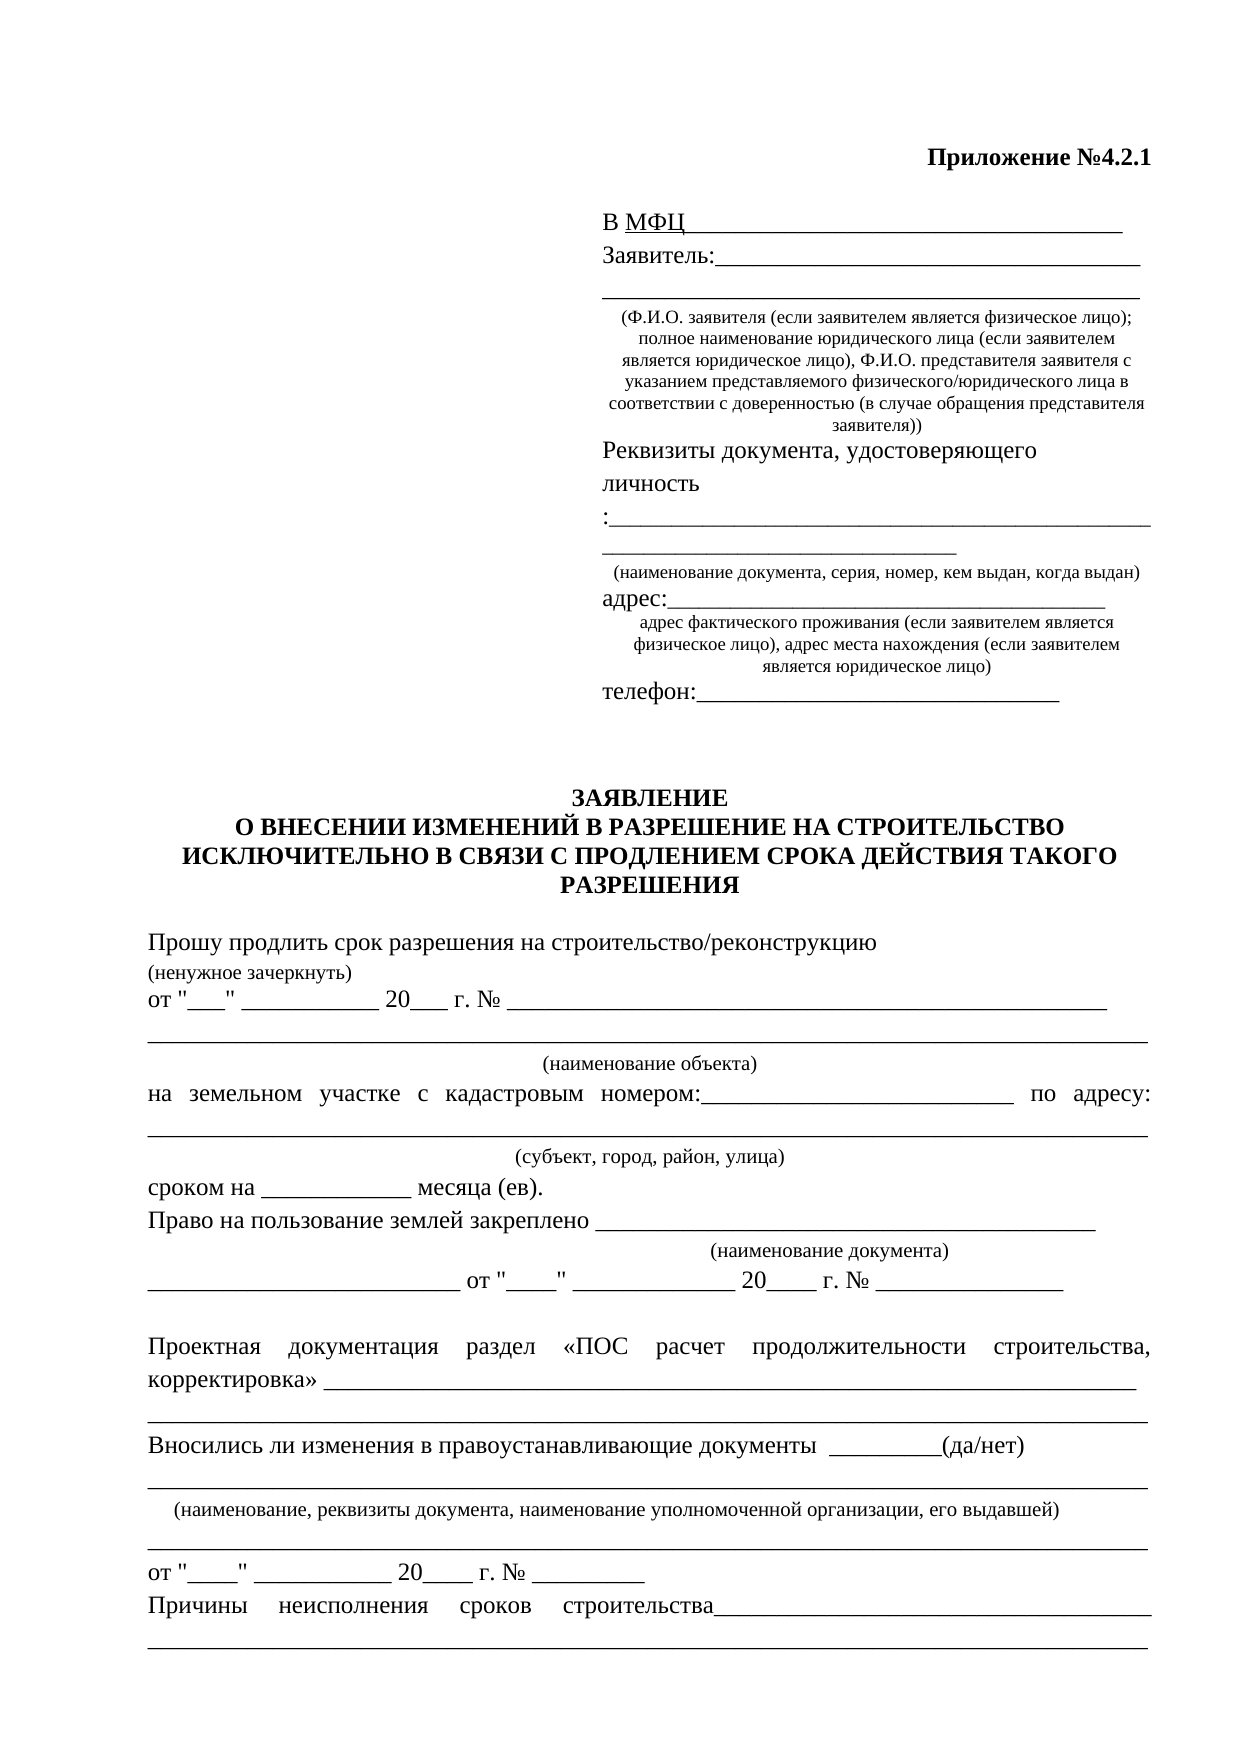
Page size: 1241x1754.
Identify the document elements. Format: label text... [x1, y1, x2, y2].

text ЗАЯВЛЕНИЕ [148, 783, 1152, 812]
text ________________________________________________________________________________ [148, 1017, 1152, 1046]
text от "___" ___________ 20___ г. № ________________________________________________ [148, 984, 1152, 1013]
table_header В МФЦ___________________________________ Заявитель:_____________________________________________________________________________ (Ф.И.О. заявителя (если заявителем является физическое лицо); полное наименование юридического лица (если заявителем является юридическое лицо), Ф.И.О. представителя заявителя с указанием представляемого физического/юридического лица в соответствии с доверенностью (в случае обращения представителя заявителя)) Реквизиты документа, удостоверяющего личность:______________________________________________________________________________________ (наименование документа, серия, номер, кем выдан, когда выдан) адрес:__________________________________________ адрес фактического проживания (если заявителем является физическое лицо), адрес места нахождения (если заявителем является юридическое лицо) телефон:_____________________________ [591, 207, 1163, 733]
text ________________________________________________________________________________ [148, 1524, 1152, 1553]
text ________________________________________________________________________________ [148, 1397, 1152, 1426]
text на земельном участке с кадастровым номером:_________________________ по адресу: ________________________________________________________________________________ [148, 1078, 1152, 1140]
text (наименование объекта) [148, 1050, 1152, 1074]
text (ненужное зачеркнуть) [148, 960, 1152, 984]
text (наименование, реквизиты документа, наименование уполномоченной организации, его выдавшей) [148, 1496, 1152, 1521]
text (субъект, город, район, улица) [148, 1144, 1152, 1168]
text Право на пользование землей закреплено ________________________________________ [148, 1205, 1152, 1233]
text О ВНЕСЕНИИ ИЗМЕНЕНИЙ В РАЗРЕШЕНИЕ НА СТРОИТЕЛЬСТВО [148, 812, 1152, 841]
text Вносились ли изменения в правоустанавливающие документы _________(да/нет) [148, 1430, 1152, 1459]
text Приложение №4.2.1 [768, 142, 1152, 171]
text сроком на ____________ месяца (ев). [148, 1172, 1152, 1200]
text ________________________________________________________________________________ [148, 1463, 1152, 1492]
text _________________________ от "____" _____________ 20____ г. № _______________ [148, 1265, 1152, 1294]
text ИСКЛЮЧИТЕЛЬНО В СВЯЗИ С ПРОДЛЕНИЕМ СРОКА ДЕЙСТВИЯ ТАКОГО РАЗРЕШЕНИЯ [148, 841, 1152, 898]
text (наименование документа) [148, 1238, 1152, 1262]
text Проектная документация раздел «ПОС расчет продолжительности строительства, корректировка» _________________________________________________________________ [148, 1331, 1152, 1393]
text Причины неисполнения сроков строительства___________________________________ ________________________________________________________________________________ [148, 1590, 1152, 1652]
text Прошу продлить срок разрешения на строительство/реконструкцию [148, 927, 1152, 956]
text от "____" ___________ 20____ г. № _________ [148, 1557, 1152, 1586]
